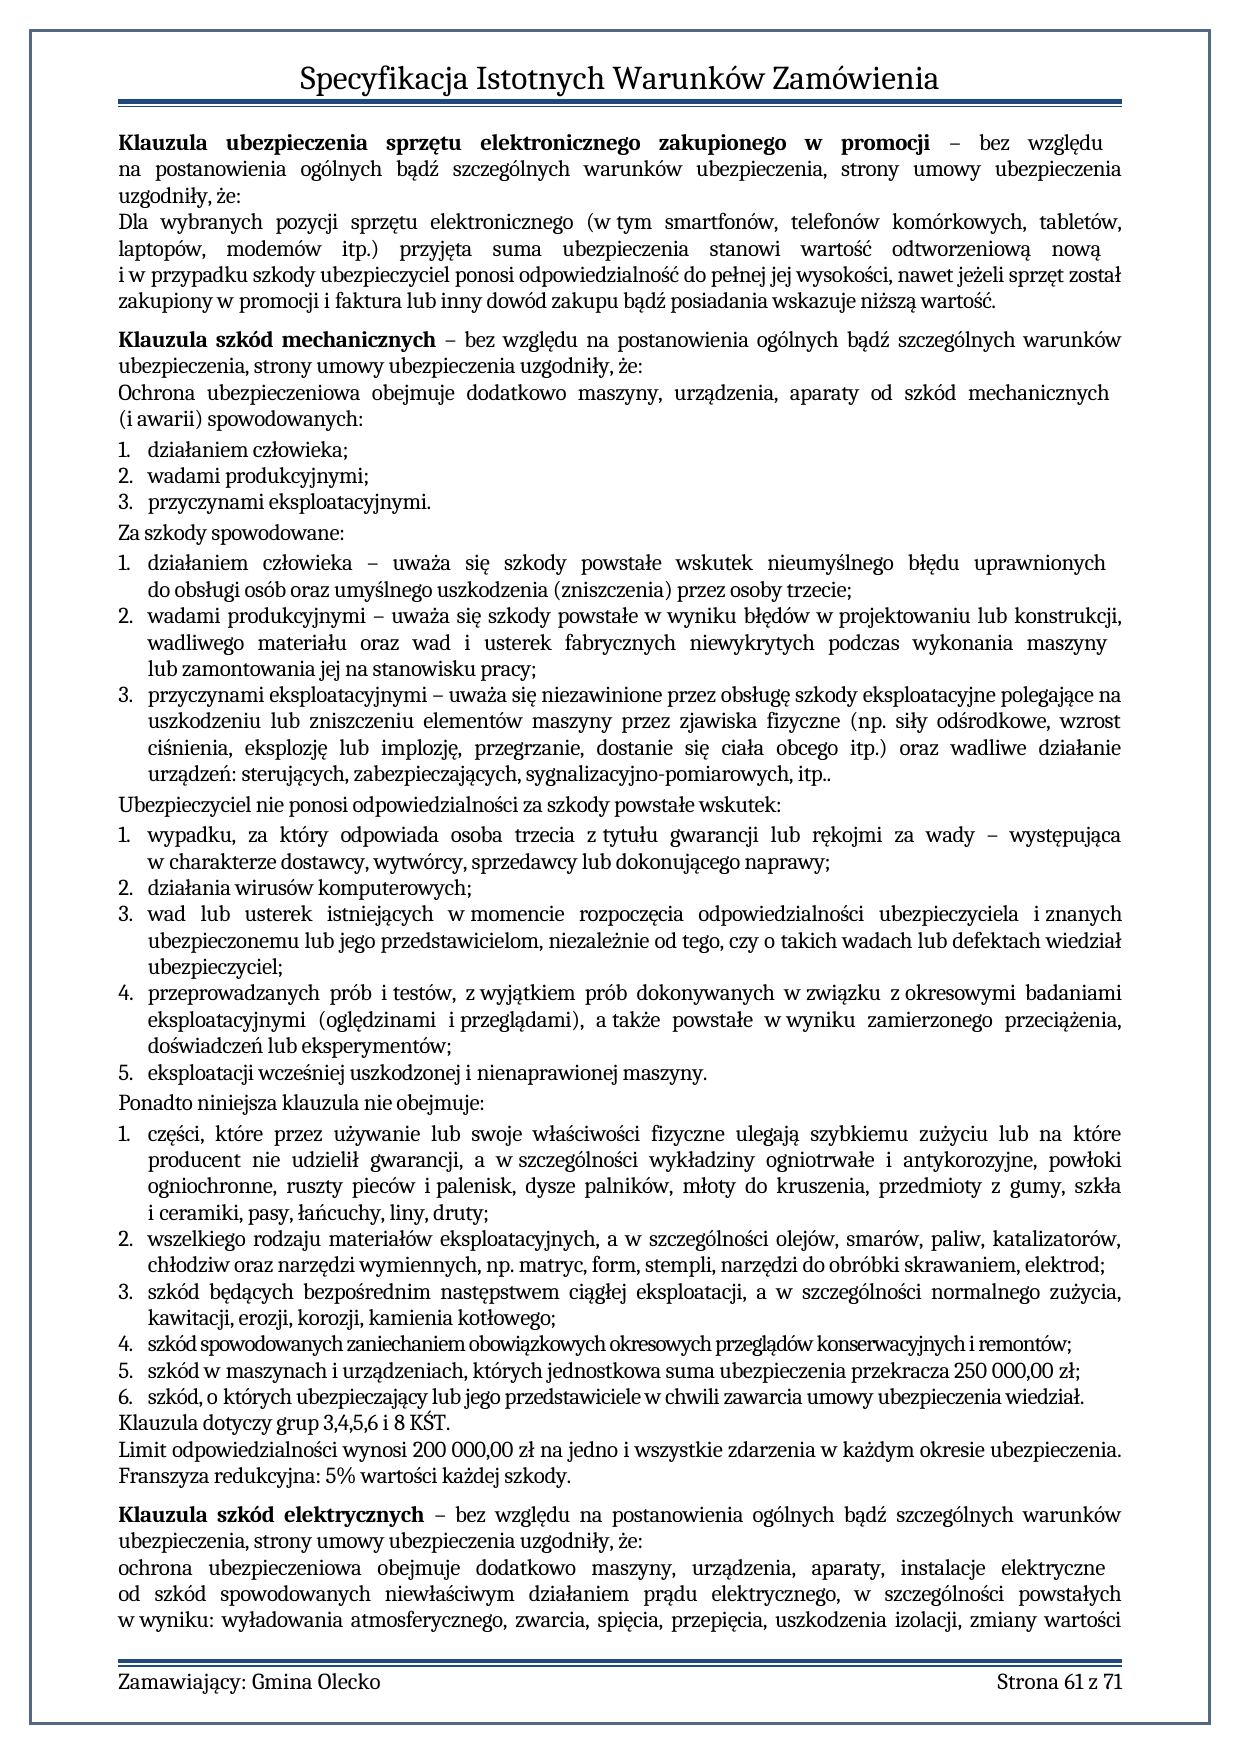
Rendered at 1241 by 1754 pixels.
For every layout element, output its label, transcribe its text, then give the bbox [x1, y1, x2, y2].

text Klauzula szkód mechanicznych – bez względu na postanowienia ogólnych bądź szczególnych warunków ubezpieczenia, strony umowy ubezpieczenia uzgodniły, że: [118, 327, 1122, 379]
list wadami produkcyjnymi – uważa się szkody powstałe w wyniku błędów w projektowaniu lub konstrukcji, wadliwego materiału oraz wad i usterek fabrycznych niewykrytych podczas wykonania maszyny lub zamontowania jej na stanowisku pracy; [118, 603, 1122, 682]
list działaniem człowieka – uważa się szkody powstałe wskutek nieumyślnego błędu uprawnionych do obsługi osób oraz umyślnego uszkodzenia (zniszczenia) przez osoby trzecie; [118, 550, 1122, 603]
text Klauzula dotyczy grup 3,4,5,6 i 8 KŚT. [118, 1410, 1122, 1437]
text Za szkody spowodowane: [118, 520, 1122, 546]
text Klauzula szkód elektrycznych – bez względu na postanowienia ogólnych bądź szczególnych warunków ubezpieczenia, strony umowy ubezpieczenia uzgodniły, że: [118, 1502, 1122, 1554]
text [118, 1554, 1122, 1633]
list części, które przez używanie lub swoje właściwości fizyczne ulegają szybkiemu zużyciu lub na które producent nie udzielił gwarancji, a w szczególności wykładziny ogniotrwałe i antykorozyjne, powłoki ogniochronne, ruszty pieców i palenisk, dysze palników, młoty do kruszenia, przedmioty z gumy, szkła i ceramiki, pasy, łańcuchy, liny, druty; [118, 1120, 1122, 1226]
list przyczynami eksploatacyjnymi – uważa się niezawinione przez obsługę szkody eksploatacyjne polegające na uszkodzeniu lub zniszczeniu elementów maszyny przez zjawiska fizyczne (np. siły odśrodkowe, wzrost ciśnienia, eksplozję lub implozję, przegrzanie, dostanie się ciała obcego itp.) oraz wadliwe działanie urządzeń: sterujących, zabezpieczających, sygnalizacyjno-pomiarowych, itp.. [118, 682, 1122, 787]
list przeprowadzanych prób i testów, z wyjątkiem prób dokonywanych w związku z okresowymi badaniami eksploatacyjnymi (oględzinami i przeglądami), a także powstałe w wyniku zamierzonego przeciążenia, doświadczeń lub eksperymentów; [118, 980, 1122, 1059]
text Ubezpieczyciel nie ponosi odpowiedzialności za szkody powstałe wskutek: [118, 792, 1122, 818]
list eksploatacji wcześniej uszkodzonej i nienaprawionej maszyny. [118, 1059, 1122, 1086]
text Ponadto niniejsza klauzula nie obejmuje: [118, 1090, 1122, 1116]
text Dla wybranych pozycji sprzętu elektronicznego (w tym smartfonów, telefonów komórkowych, tabletów, laptopów, modemów itp.) przyjęta suma ubezpieczenia stanowi wartość odtworzeniową nową i w przypadku szkody ubezpieczyciel ponosi odpowiedzialność do pełnej jej wysokości, nawet jeżeli sprzęt został zakupiony w promocji i faktura lub inny dowód zakupu bądź posiadania wskazuje niższą wartość. [118, 209, 1122, 314]
list szkód, o których ubezpieczający lub jego przedstawiciele w chwili zawarcia umowy ubezpieczenia wiedział. [118, 1384, 1122, 1410]
list szkód spowodowanych zaniechaniem obowiązkowych okresowych przeglądów konserwacyjnych i remontów; [118, 1331, 1122, 1357]
list przyczynami eksploatacyjnymi. [118, 489, 1122, 516]
list wszelkiego rodzaju materiałów eksploatacyjnych, a w szczególności olejów, smarów, paliw, katalizatorów, chłodziw oraz narzędzi wymiennych, np. matryc, form, stempli, narzędzi do obróbki skrawaniem, elektrod; [118, 1226, 1122, 1278]
list wadami produkcyjnymi; [118, 463, 1122, 489]
text Ochrona ubezpieczeniowa obejmuje dodatkowo maszyny, urządzenia, aparaty od szkód mechanicznych (i awarii) spowodowanych: [118, 379, 1122, 432]
text Klauzula ubezpieczenia sprzętu elektronicznego zakupionego w promocji – bez względu na postanowienia ogólnych bądź szczególnych warunków ubezpieczenia, strony umowy ubezpieczenia uzgodniły, że: [118, 130, 1122, 209]
list szkód w maszynach i urządzeniach, których jednostkowa suma ubezpieczenia przekracza 250 000,00 zł; [118, 1357, 1122, 1384]
list działaniem człowieka; [118, 436, 1122, 463]
text Limit odpowiedzialności wynosi 200 000,00 zł na jedno i wszystkie zdarzenia w każdym okresie ubezpieczenia. Franszyza redukcyjna: 5% wartości każdej szkody. [118, 1437, 1122, 1489]
list wad lub usterek istniejących w momencie rozpoczęcia odpowiedzialności ubezpieczyciela i znanych ubezpieczonemu lub jego przedstawicielom, niezależnie od tego, czy o takich wadach lub defektach wiedział ubezpieczyciel; [118, 901, 1122, 980]
list działania wirusów komputerowych; [118, 875, 1122, 901]
list szkód będących bezpośrednim następstwem ciągłej eksploatacji, a w szczególności normalnego zużycia, kawitacji, erozji, korozji, kamienia kotłowego; [118, 1278, 1122, 1331]
list wypadku, za który odpowiada osoba trzecia z tytułu gwarancji lub rękojmi za wady – występująca w charakterze dostawcy, wytwórcy, sprzedawcy lub dokonującego naprawy; [118, 822, 1122, 875]
